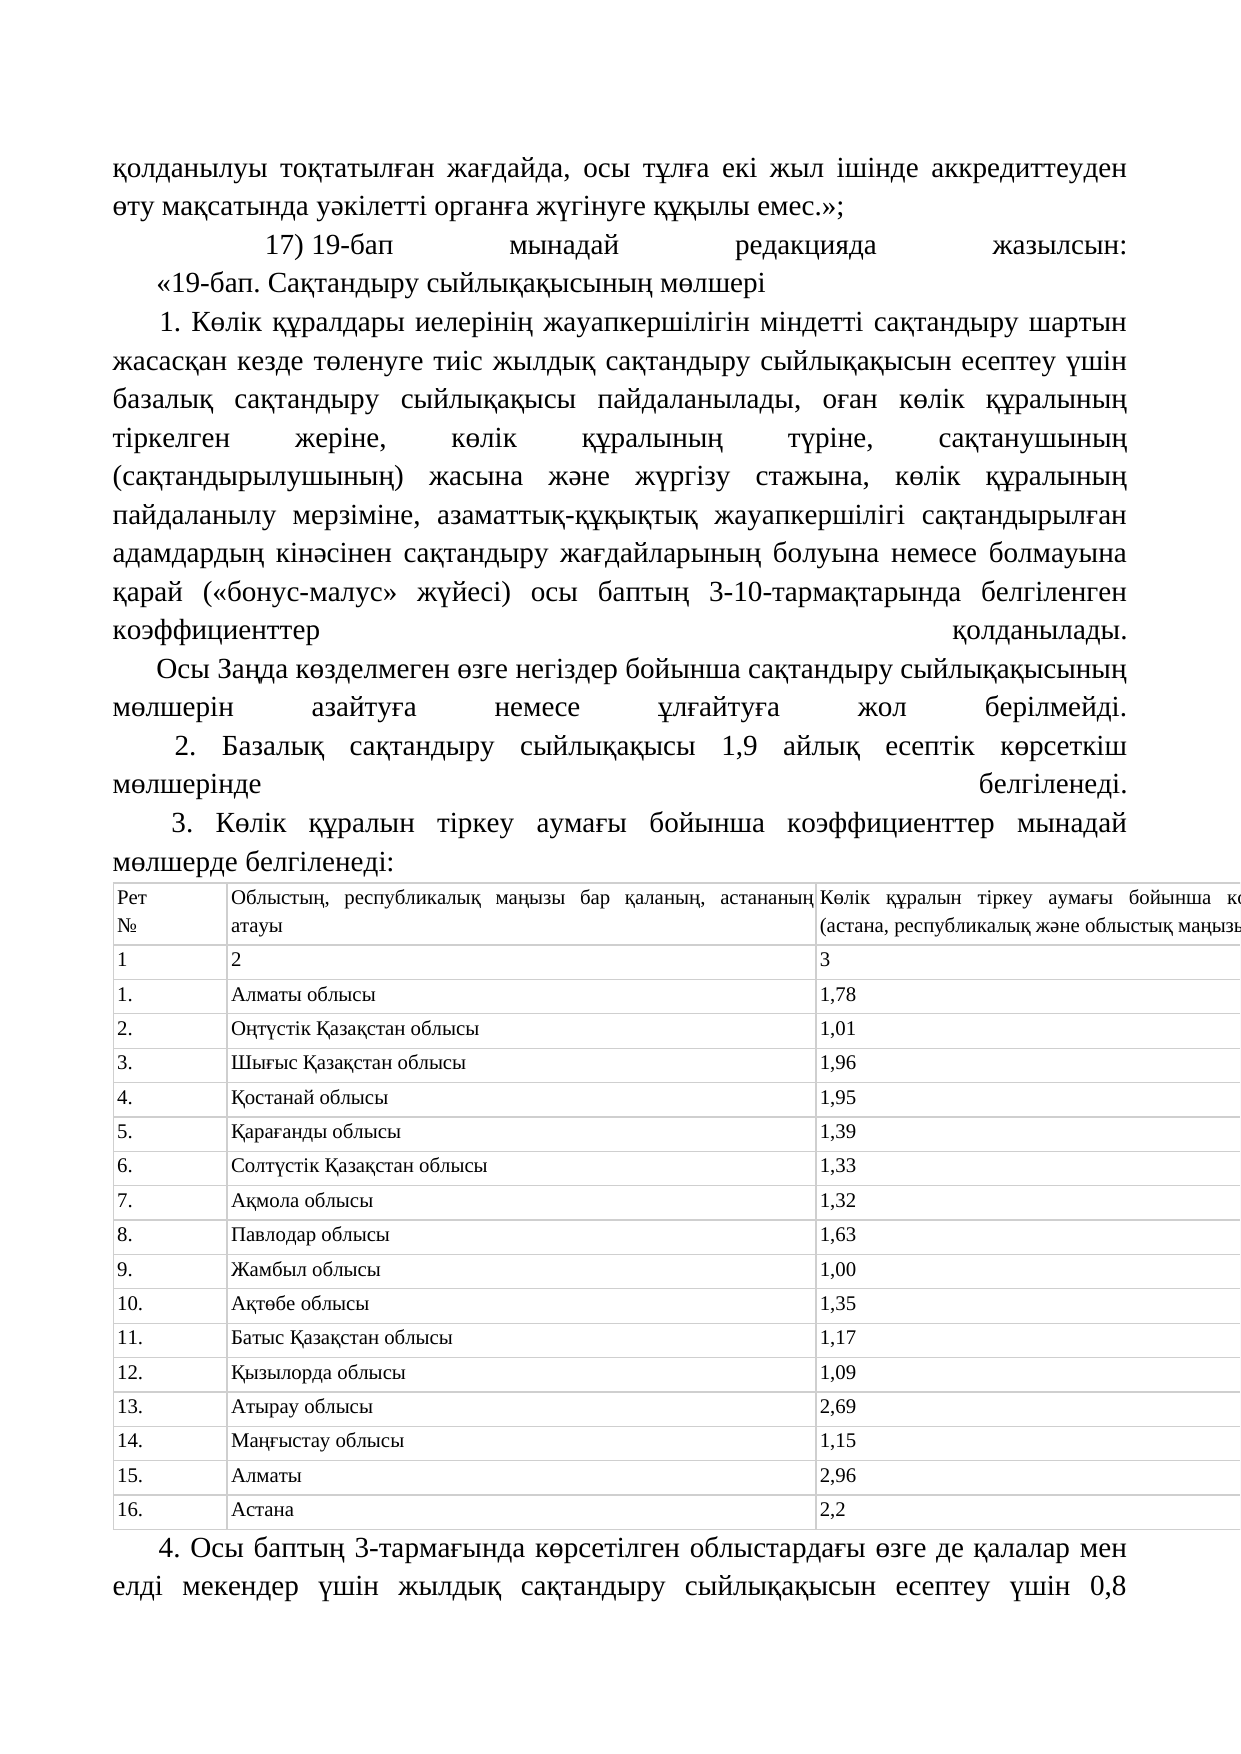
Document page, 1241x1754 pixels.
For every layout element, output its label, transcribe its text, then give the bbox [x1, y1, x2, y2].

table_cell 16. [114, 1496, 226, 1529]
table_cell 4. [114, 1083, 226, 1116]
table_cell Маңғыстау облысы [228, 1427, 815, 1460]
table_cell 1,00 [817, 1255, 1240, 1288]
text 17) 19-бап мынадай редакцияда жазылсын: «19-бап. Сақтандыру сыйлықақысының мөлшерi [112, 227, 1128, 299]
table_cell 2,96 [817, 1461, 1240, 1494]
table_cell 2,2 [817, 1496, 1240, 1529]
table_cell 8. [114, 1221, 226, 1254]
table_cell 1 [114, 946, 226, 979]
table_cell Қызылорда облысы [228, 1358, 815, 1391]
table_cell Алматы облысы [228, 980, 815, 1013]
table_cell Астана [228, 1496, 815, 1529]
table_cell 1,95 [817, 1083, 1240, 1116]
table_cell Шығыс Қазақстан облысы [228, 1049, 815, 1082]
table_cell 2 [228, 946, 815, 979]
table_cell 9. [114, 1255, 226, 1288]
table_cell 5. [114, 1118, 226, 1151]
table_cell 2,69 [817, 1393, 1240, 1426]
table_header Көлік құралын тіркеу аумағы бойынша коэффициент мөлшері (астана, республикалық және облыстық маңызы бар қалалар үшін) [817, 884, 1240, 944]
table_cell Қостанай облысы [228, 1083, 815, 1116]
table_cell Оңтүстік Қазақстан облысы [228, 1014, 815, 1047]
table_cell 1,09 [817, 1358, 1240, 1391]
table_cell Атырау облысы [228, 1393, 815, 1426]
table_cell 6. [114, 1152, 226, 1185]
table_cell 13. [114, 1393, 226, 1426]
table_cell 7. [114, 1186, 226, 1219]
table_cell Алматы [228, 1461, 815, 1494]
table_cell 3 [817, 946, 1240, 979]
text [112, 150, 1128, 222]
table_cell 15. [114, 1461, 226, 1494]
table_cell 3. [114, 1049, 226, 1082]
table_cell 1,17 [817, 1324, 1240, 1357]
table_cell 1,15 [817, 1427, 1240, 1460]
table_cell Павлодар облысы [228, 1221, 815, 1254]
table_header Рет № [114, 884, 226, 944]
table_cell 1. [114, 980, 226, 1013]
table_cell Ақмола облысы [228, 1186, 815, 1219]
table_cell Ақтөбе облысы [228, 1289, 815, 1322]
table_cell Жамбыл облысы [228, 1255, 815, 1288]
table_cell 1,63 [817, 1221, 1240, 1254]
table_cell 12. [114, 1358, 226, 1391]
table_cell 1,39 [817, 1118, 1240, 1151]
table_cell 1,78 [817, 980, 1240, 1013]
table_cell 11. [114, 1324, 226, 1357]
table_cell 1,33 [817, 1152, 1240, 1185]
table_cell 1,96 [817, 1049, 1240, 1082]
table_cell 1,01 [817, 1014, 1240, 1047]
table_cell 2. [114, 1014, 226, 1047]
table_cell Қарағанды облысы [228, 1118, 815, 1151]
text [112, 1530, 1128, 1602]
table_cell 14. [114, 1427, 226, 1460]
table_cell 10. [114, 1289, 226, 1322]
table_cell 1,32 [817, 1186, 1240, 1219]
text 1. Көлік құралдары иелерінің жауапкершілігін міндетті сақтандыру шартын жасасқан кезде төленуге тиіс жылдық сақтандыру сыйлықақысын есептеу үшін базалық сақтандыру сыйлықақысы пайдаланылады, оған көлік құралының тіркелген жеріне, көлік құралының түріне, сақтанушының (сақтандырылушының) жасына және жүргізу стажына, көлік құралының пайдаланылу мерзіміне, азаматтық-құқықтық жауапкершілігі сақтандырылған адамдардың кінәсінен сақтандыру жағдайларының болуына немесе болмауына қарай («бонус-малус» жүйесі) осы баптың 3-10-тармақтарында белгіленген коэффициенттер қолданылады. Осы Заңда көзделмеген өзге негіздер бойынша сақтандыру сыйлықақысының мөлшерін азайтуға немесе ұлғайтуға жол берілмейді. 2. Базалық сақтандыру сыйлықақысы 1,9 айлық есептік көрсеткіш мөлшерінде белгіленеді. 3. Көлік құралын тіркеу аумағы бойынша коэффициенттер мынадай мөлшерде белгіленеді: [112, 304, 1128, 877]
table_cell Батыс Қазақстан облысы [228, 1324, 815, 1357]
table_cell Солтүстік Қазақстан облысы [228, 1152, 815, 1185]
table_cell 1,35 [817, 1289, 1240, 1322]
table_header Облыстың, республикалық маңызы бар қаланың, астананың атауы [228, 884, 815, 944]
